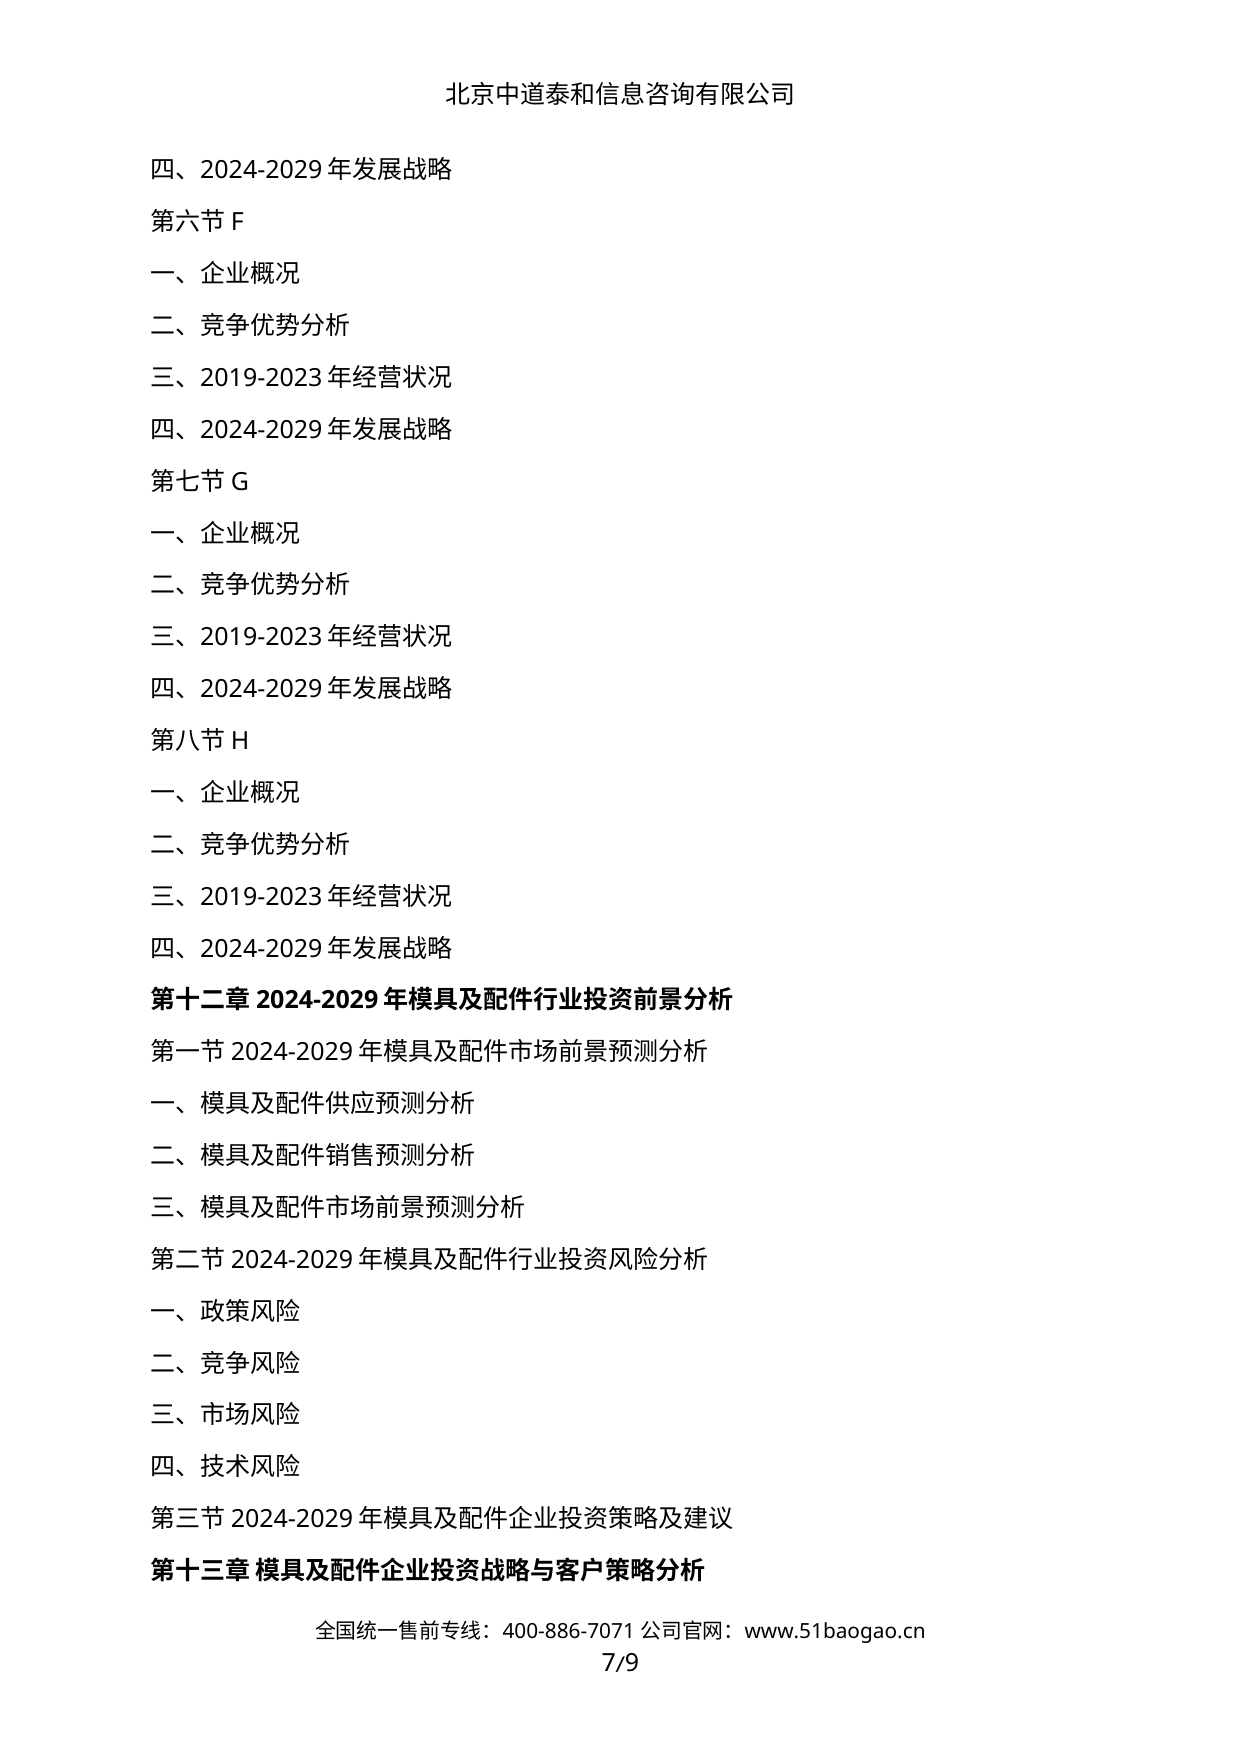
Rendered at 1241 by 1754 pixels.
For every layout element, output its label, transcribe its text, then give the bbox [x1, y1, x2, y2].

text 三、模具及配件市场前景预测分析 [150, 1187, 1090, 1224]
text 四、2024-2029年发展战略 [150, 150, 1090, 186]
text 四、2024-2029年发展战略 [150, 928, 1090, 964]
text 二、竞争优势分析 [150, 306, 1090, 342]
text 一、政策风险 [150, 1291, 1090, 1327]
text 第七节 G [150, 461, 1090, 497]
text 二、竞争风险 [150, 1343, 1090, 1379]
text 四、技术风险 [150, 1447, 1090, 1483]
text 一、企业概况 [150, 513, 1090, 549]
text 三、2019-2023年经营状况 [150, 357, 1090, 394]
text 一、企业概况 [150, 772, 1090, 809]
text 三、2019-2023年经营状况 [150, 617, 1090, 653]
text 第六节 F [150, 202, 1090, 238]
text 三、2019-2023年经营状况 [150, 876, 1090, 912]
text 二、竞争优势分析 [150, 565, 1090, 601]
text 三、市场风险 [150, 1395, 1090, 1431]
text 一、企业概况 [150, 254, 1090, 290]
text 第三节 2024-2029年模具及配件企业投资策略及建议 [150, 1499, 1090, 1535]
text 二、竞争优势分析 [150, 824, 1090, 861]
text 四、2024-2029年发展战略 [150, 669, 1090, 705]
text 四、2024-2029年发展战略 [150, 409, 1090, 446]
text 第八节 H [150, 721, 1090, 757]
text 二、模具及配件销售预测分析 [150, 1136, 1090, 1172]
text 第十二章 2024-2029年模具及配件行业投资前景分析 [150, 980, 1090, 1016]
text 第二节 2024-2029年模具及配件行业投资风险分析 [150, 1239, 1090, 1276]
text 第十三章 模具及配件企业投资战略与客户策略分析 [150, 1551, 1090, 1587]
text 一、模具及配件供应预测分析 [150, 1084, 1090, 1120]
text 第一节 2024-2029年模具及配件市场前景预测分析 [150, 1032, 1090, 1068]
